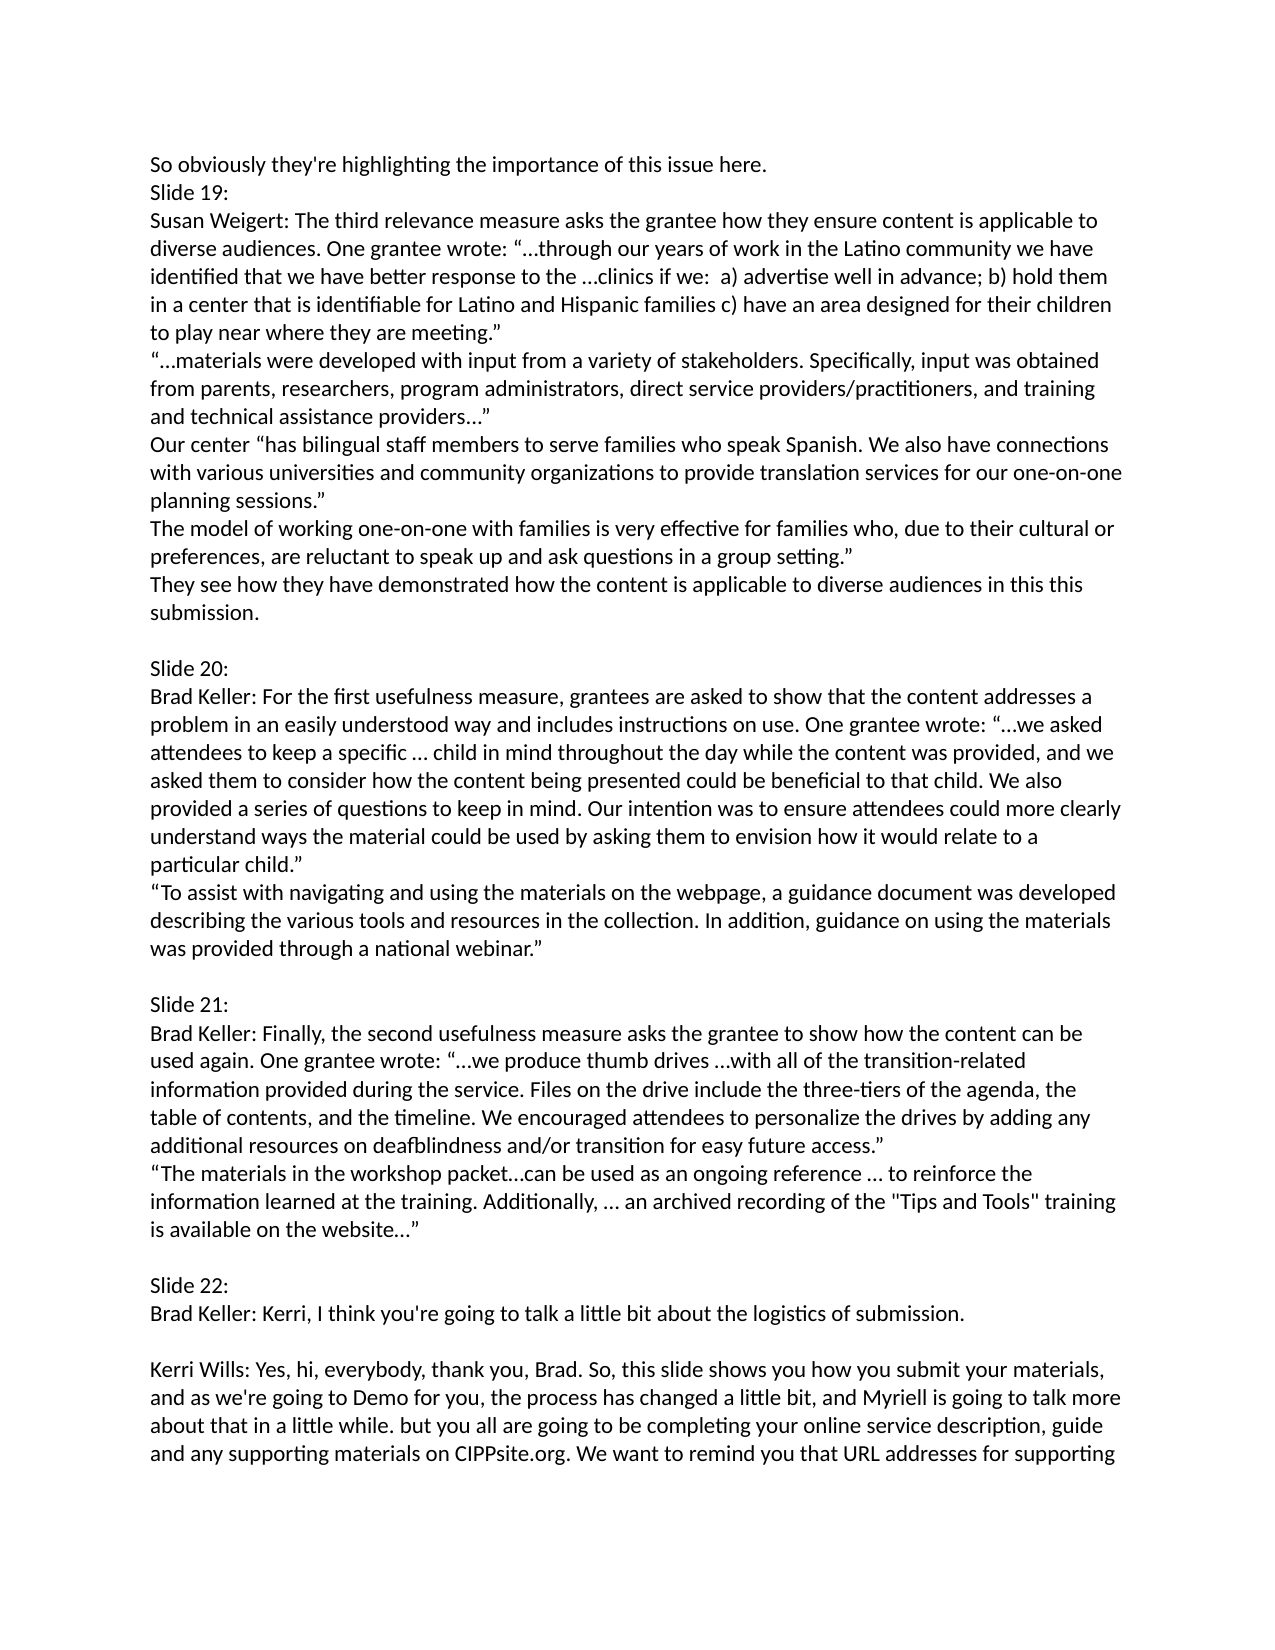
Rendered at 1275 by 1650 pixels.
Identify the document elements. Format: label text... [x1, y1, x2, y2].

text Our center “has bilingual staff members to serve families who speak Spanish. We also have connections with various universities and community organizations to provide translation services for our one-on-one planning sessions.” [150, 430, 1125, 514]
text Brad Keller: Finally, the second usefulness measure asks the grantee to show how the content can be used again. One grantee wrote: “…we produce thumb drives …with all of the transition-related information provided during the service. Files on the drive include the three-tiers of the agenda, the table of contents, and the timeline. We encouraged attendees to personalize the drives by adding any additional resources on deafblindness and/or transition for easy future access.” [150, 1019, 1125, 1159]
text Slide 21: [150, 991, 1125, 1019]
text The model of working one-on-one with families is very effective for families who, due to their cultural or preferences, are reluctant to speak up and ask questions in a group setting.” [150, 514, 1125, 570]
text Brad Keller: For the first usefulness measure, grantees are asked to show that the content addresses a problem in an easily understood way and includes instructions on use. One grantee wrote: “…we asked attendees to keep a specific … child in mind throughout the day while the content was provided, and we asked them to consider how the content being presented could be beneficial to that child. We also provided a series of questions to keep in mind. Our intention was to ensure attendees could more clearly understand ways the material could be used by asking them to envision how it would relate to a particular child.” [150, 682, 1125, 878]
text “The materials in the workshop packet…can be used as an ongoing reference … to reinforce the information learned at the training. Additionally, … an archived recording of the "Tips and Tools" training is available on the website…” [150, 1159, 1125, 1243]
text Susan Weigert: The third relevance measure asks the grantee how they ensure content is applicable to diverse audiences. One grantee wrote: “…through our years of work in the Latino community we have identified that we have better response to the …clinics if we: a) advertise well in advance; b) hold them in a center that is identifiable for Latino and Hispanic families c) have an area designed for their children to play near where they are meeting.” [150, 206, 1125, 346]
text Slide 22: [150, 1271, 1125, 1299]
text Slide 20: [150, 654, 1125, 682]
text “…materials were developed with input from a variety of stakeholders. Specifically, input was obtained from parents, researchers, program administrators, direct service providers/practitioners, and training and technical assistance providers...” [150, 346, 1125, 430]
text So obviously they're highlighting the importance of this issue here. [150, 150, 1125, 178]
text Slide 19: [150, 178, 1125, 206]
text They see how they have demonstrated how the content is applicable to diverse audiences in this this submission. [150, 570, 1125, 626]
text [150, 1355, 1125, 1467]
text Brad Keller: Kerri, I think you're going to talk a little bit about the logistics of submission. [150, 1299, 1125, 1327]
text “To assist with navigating and using the materials on the webpage, a guidance document was developed describing the various tools and resources in the collection. In addition, guidance on using the materials was provided through a national webinar.” [150, 878, 1125, 963]
